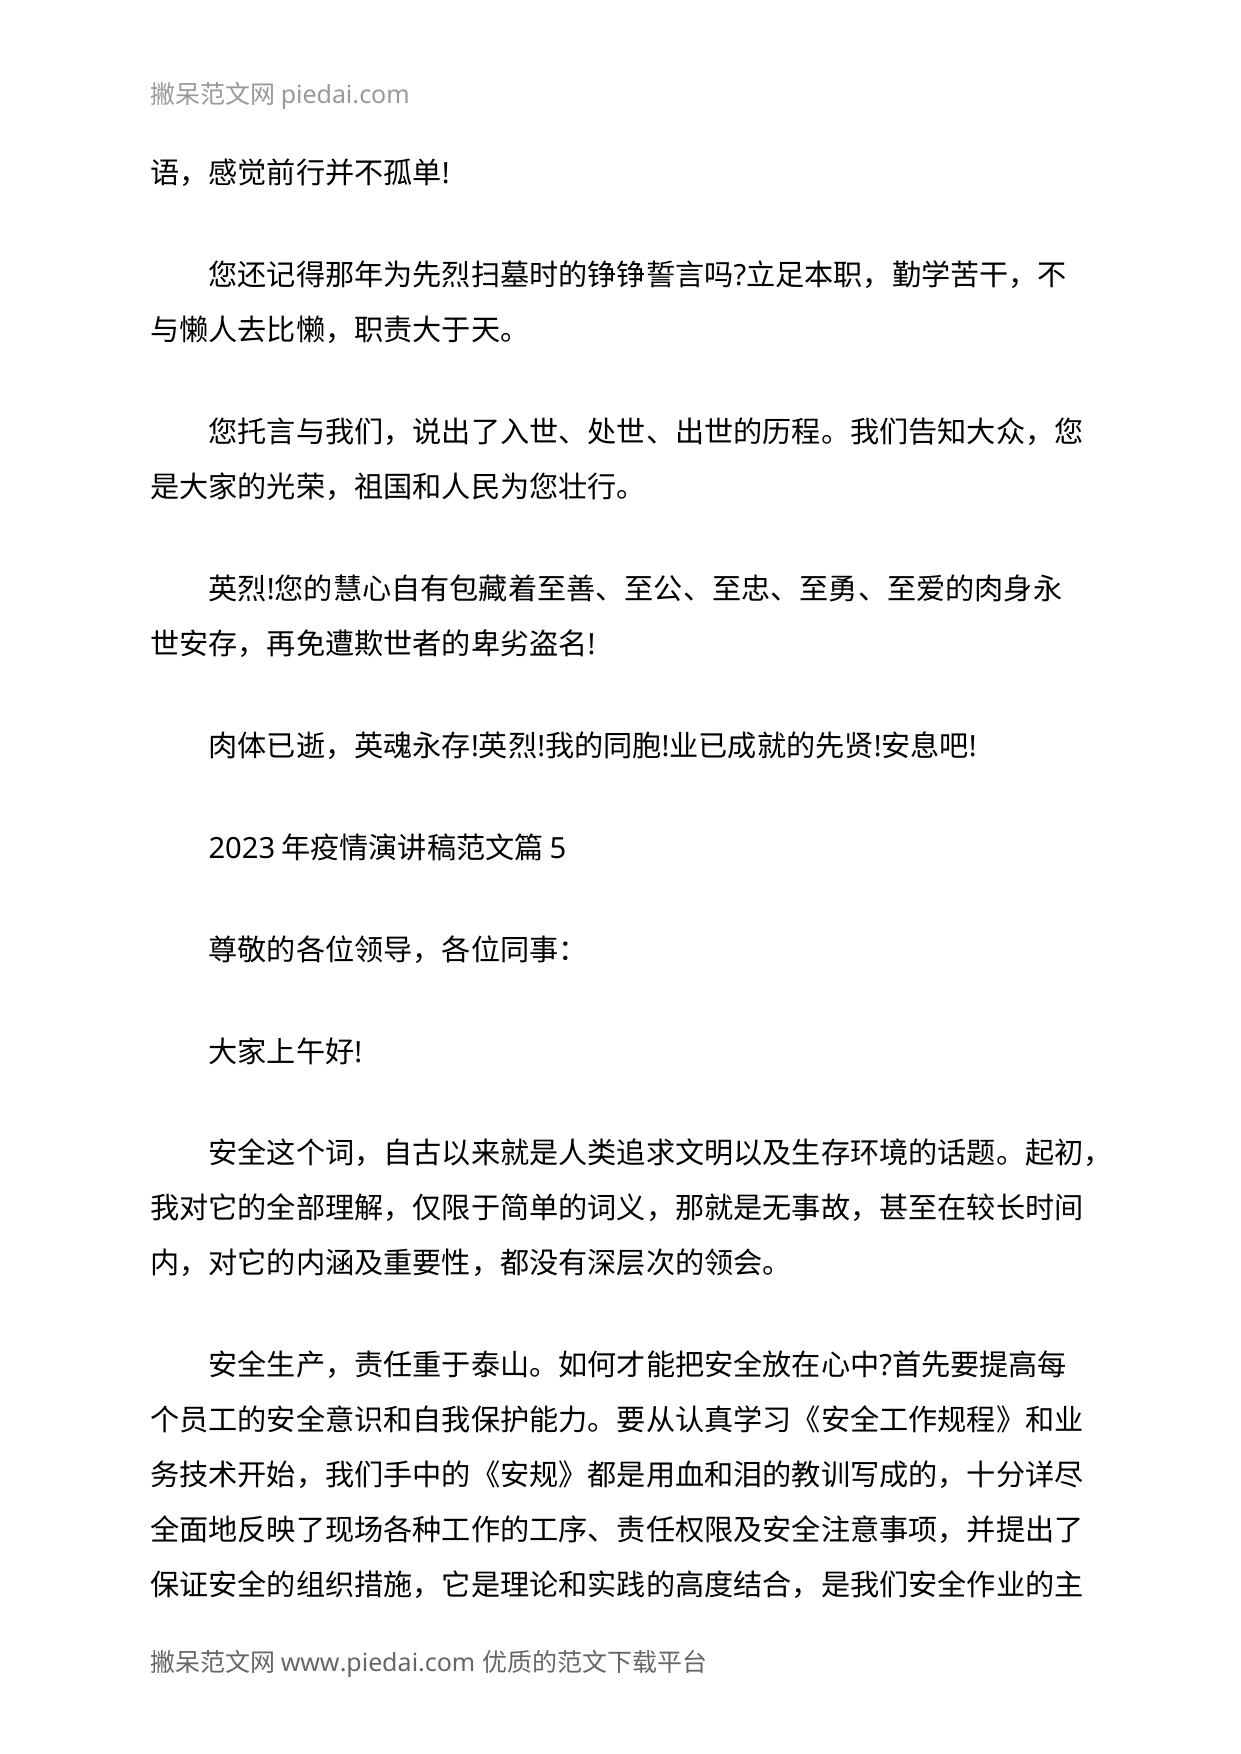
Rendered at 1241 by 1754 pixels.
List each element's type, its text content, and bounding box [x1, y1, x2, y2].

text 您托言与我们，说出了入世、处世、出世的历程。我们告知大众，您是大家的光荣，祖国和人民为您壮行。 [150, 409, 1090, 506]
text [150, 1342, 1090, 1604]
text 安全这个词，自古以来就是人类追求文明以及生存环境的话题。起初，我对它的全部理解，仅限于简单的词义，那就是无事故，甚至在较长时间内，对它的内涵及重要性，都没有深层次的领会。 [150, 1130, 1090, 1282]
text 肉体已逝，英魂永存!英烈!我的同胞!业已成就的先贤!安息吧! [150, 722, 1090, 765]
text 您还记得那年为先烈扫墓时的铮铮誓言吗?立足本职，勤学苦干，不与懒人去比懒，职责大于天。 [150, 252, 1090, 349]
text 2023年疫情演讲稿范文篇5 [150, 824, 1090, 867]
text 大家上午好! [150, 1028, 1090, 1071]
text 英烈!您的慧心自有包藏着至善、至公、至忠、至勇、至爱的肉身永世安存，再免遭欺世者的卑劣盗名! [150, 565, 1090, 663]
text 尊敬的各位领导，各位同事： [150, 926, 1090, 969]
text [150, 150, 1090, 192]
